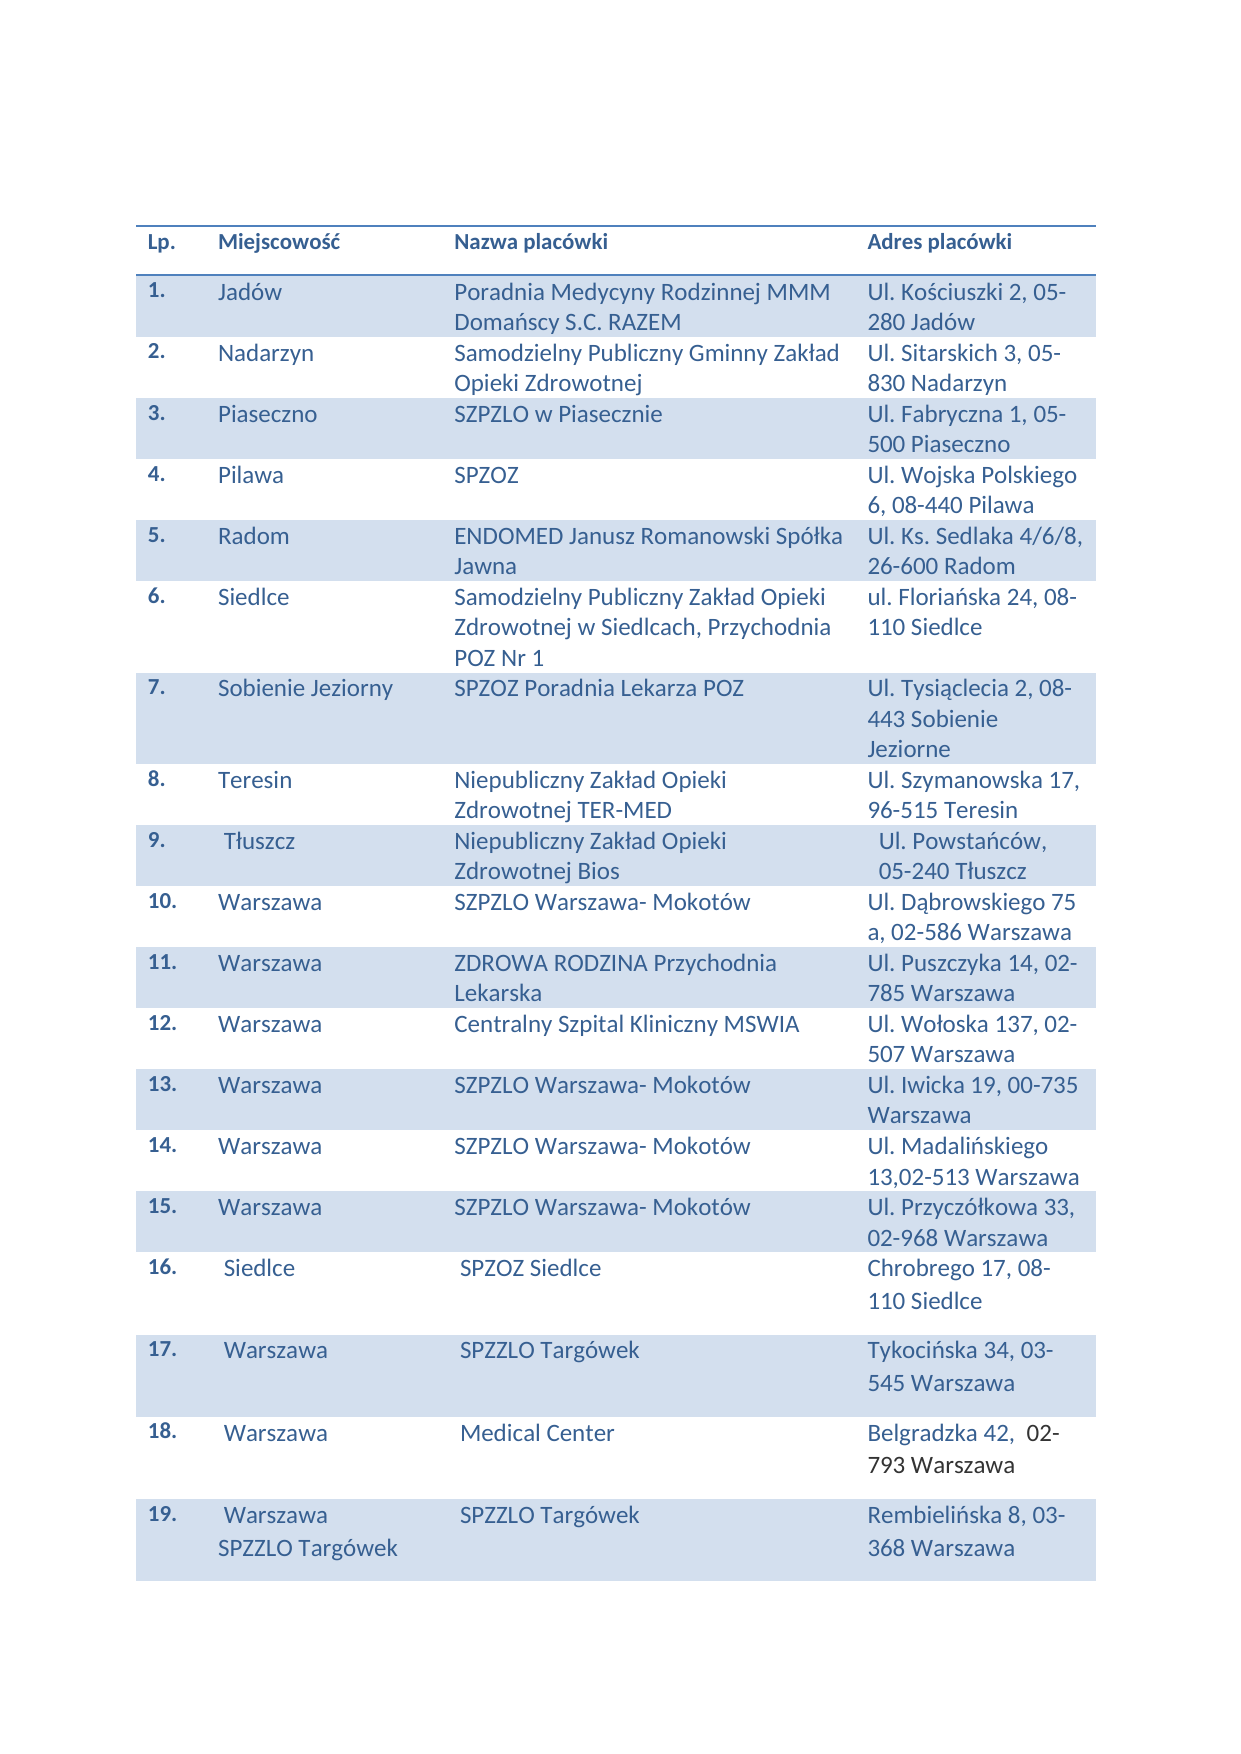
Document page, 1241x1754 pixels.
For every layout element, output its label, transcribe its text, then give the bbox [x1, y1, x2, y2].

table_cell ENDOMED Janusz Romanowski Spółka Jawna [443, 520, 856, 581]
table_cell ul. Floriańska 24, 08-110 Siedlce [856, 581, 1096, 672]
table_cell 17. [136, 1335, 207, 1417]
table_cell Ul. Wołoska 137, 02-507 Warszawa [856, 1008, 1096, 1069]
table_cell 10. [136, 886, 207, 947]
table_cell Niepubliczny Zakład Opieki Zdrowotnej Bios [443, 825, 856, 886]
table_cell Centralny Szpital Kliniczny MSWIA [443, 1008, 856, 1069]
table_cell SZPZLO Warszawa- Mokotów [443, 1069, 856, 1130]
table_cell 19. [136, 1499, 207, 1581]
table_cell Siedlce [207, 1252, 443, 1334]
table_cell Teresin [207, 764, 443, 825]
table_cell Piaseczno [207, 398, 443, 459]
table_cell Ul. Powstańców, 05-240 Tłuszcz [856, 825, 1096, 886]
table_cell 18. [136, 1417, 207, 1499]
table_cell Warszawa [207, 886, 443, 947]
table_header Miejscowość [207, 227, 443, 273]
table_cell Medical Center [443, 1417, 856, 1499]
table_cell Radom [207, 520, 443, 581]
table_cell Chrobrego 17, 08-110 Siedlce [856, 1252, 1096, 1334]
table_cell SZPZLO Warszawa- Mokotów [443, 1130, 856, 1191]
table_cell 16. [136, 1252, 207, 1334]
table_cell Tłuszcz [207, 825, 443, 886]
table_cell Warszawa SPZZLO Targówek [207, 1499, 443, 1581]
table_cell Ul. Kościuszki 2, 05-280 Jadów [856, 276, 1096, 337]
table_cell Warszawa [207, 1069, 443, 1130]
table_cell SPZOZ Poradnia Lekarza POZ [443, 673, 856, 764]
table_cell Warszawa [207, 1335, 443, 1417]
table_cell SZPZLO w Piasecznie [443, 398, 856, 459]
table_cell SPZOZ [443, 459, 856, 520]
table_cell Warszawa [207, 1008, 443, 1069]
table_cell 11. [136, 947, 207, 1008]
table_cell SZPZLO Warszawa- Mokotów [443, 886, 856, 947]
table_cell 12. [136, 1008, 207, 1069]
table_cell 13. [136, 1069, 207, 1130]
table_cell Ul. Sitarskich 3, 05-830 Nadarzyn [856, 337, 1096, 398]
table_cell Ul. Ks. Sedlaka 4/6/8, 26-600 Radom [856, 520, 1096, 581]
table_header Lp. [136, 227, 207, 273]
table_header Nazwa placówki [443, 227, 856, 273]
table_cell 7. [136, 673, 207, 764]
table_cell 14. [136, 1130, 207, 1191]
table_cell Warszawa [207, 1191, 443, 1252]
table_cell Samodzielny Publiczny Gminny Zakład Opieki Zdrowotnej [443, 337, 856, 398]
table_cell 9. [136, 825, 207, 886]
table_cell Nadarzyn [207, 337, 443, 398]
table_cell Rembielińska 8, 03-368 Warszawa [856, 1499, 1096, 1581]
table_cell Warszawa [207, 947, 443, 1008]
table_cell Ul. Przyczółkowa 33, 02-968 Warszawa [856, 1191, 1096, 1252]
table_cell Siedlce [207, 581, 443, 672]
table_cell 8. [136, 764, 207, 825]
table_cell Warszawa [207, 1417, 443, 1499]
table_cell Tykocińska 34, 03-545 Warszawa [856, 1335, 1096, 1417]
table_cell 15. [136, 1191, 207, 1252]
table_cell Pilawa [207, 459, 443, 520]
table_cell Jadów [207, 276, 443, 337]
table_cell SZPZLO Warszawa- Mokotów [443, 1191, 856, 1252]
table_cell Ul. Tysiąclecia 2, 08-443 Sobienie Jeziorne [856, 673, 1096, 764]
table_cell Ul. Wojska Polskiego 6, 08-440 Pilawa [856, 459, 1096, 520]
table_cell Ul. Puszczyka 14, 02-785 Warszawa [856, 947, 1096, 1008]
table_cell ZDROWA RODZINA Przychodnia Lekarska [443, 947, 856, 1008]
table_cell Warszawa [207, 1130, 443, 1191]
table_cell 6. [136, 581, 207, 672]
table_cell 4. [136, 459, 207, 520]
table_cell 3. [136, 398, 207, 459]
table_cell Samodzielny Publiczny Zakład Opieki Zdrowotnej w Siedlcach, Przychodnia POZ Nr 1 [443, 581, 856, 672]
table_cell Ul. Madalińskiego 13,02-513 Warszawa [856, 1130, 1096, 1191]
table_cell Ul. Dąbrowskiego 75 a, 02-586 Warszawa [856, 886, 1096, 947]
table_cell 5. [136, 520, 207, 581]
table_cell Niepubliczny Zakład Opieki Zdrowotnej TER-MED [443, 764, 856, 825]
table_cell 1. [136, 276, 207, 337]
table_cell Ul. Iwicka 19, 00-735 Warszawa [856, 1069, 1096, 1130]
table_cell Ul. Szymanowska 17, 96-515 Teresin [856, 764, 1096, 825]
table_cell Belgradzka 42, 02-793 Warszawa [856, 1417, 1096, 1499]
table_cell 2. [136, 337, 207, 398]
table_cell SPZOZ Siedlce [443, 1252, 856, 1334]
table_cell Poradnia Medycyny Rodzinnej MMM Domańscy S.C. RAZEM [443, 276, 856, 337]
table_cell Sobienie Jeziorny [207, 673, 443, 764]
table_cell SPZZLO Targówek [443, 1499, 856, 1581]
table_cell SPZZLO Targówek [443, 1335, 856, 1417]
table_cell Ul. Fabryczna 1, 05-500 Piaseczno [856, 398, 1096, 459]
table_header Adres placówki [856, 227, 1096, 273]
